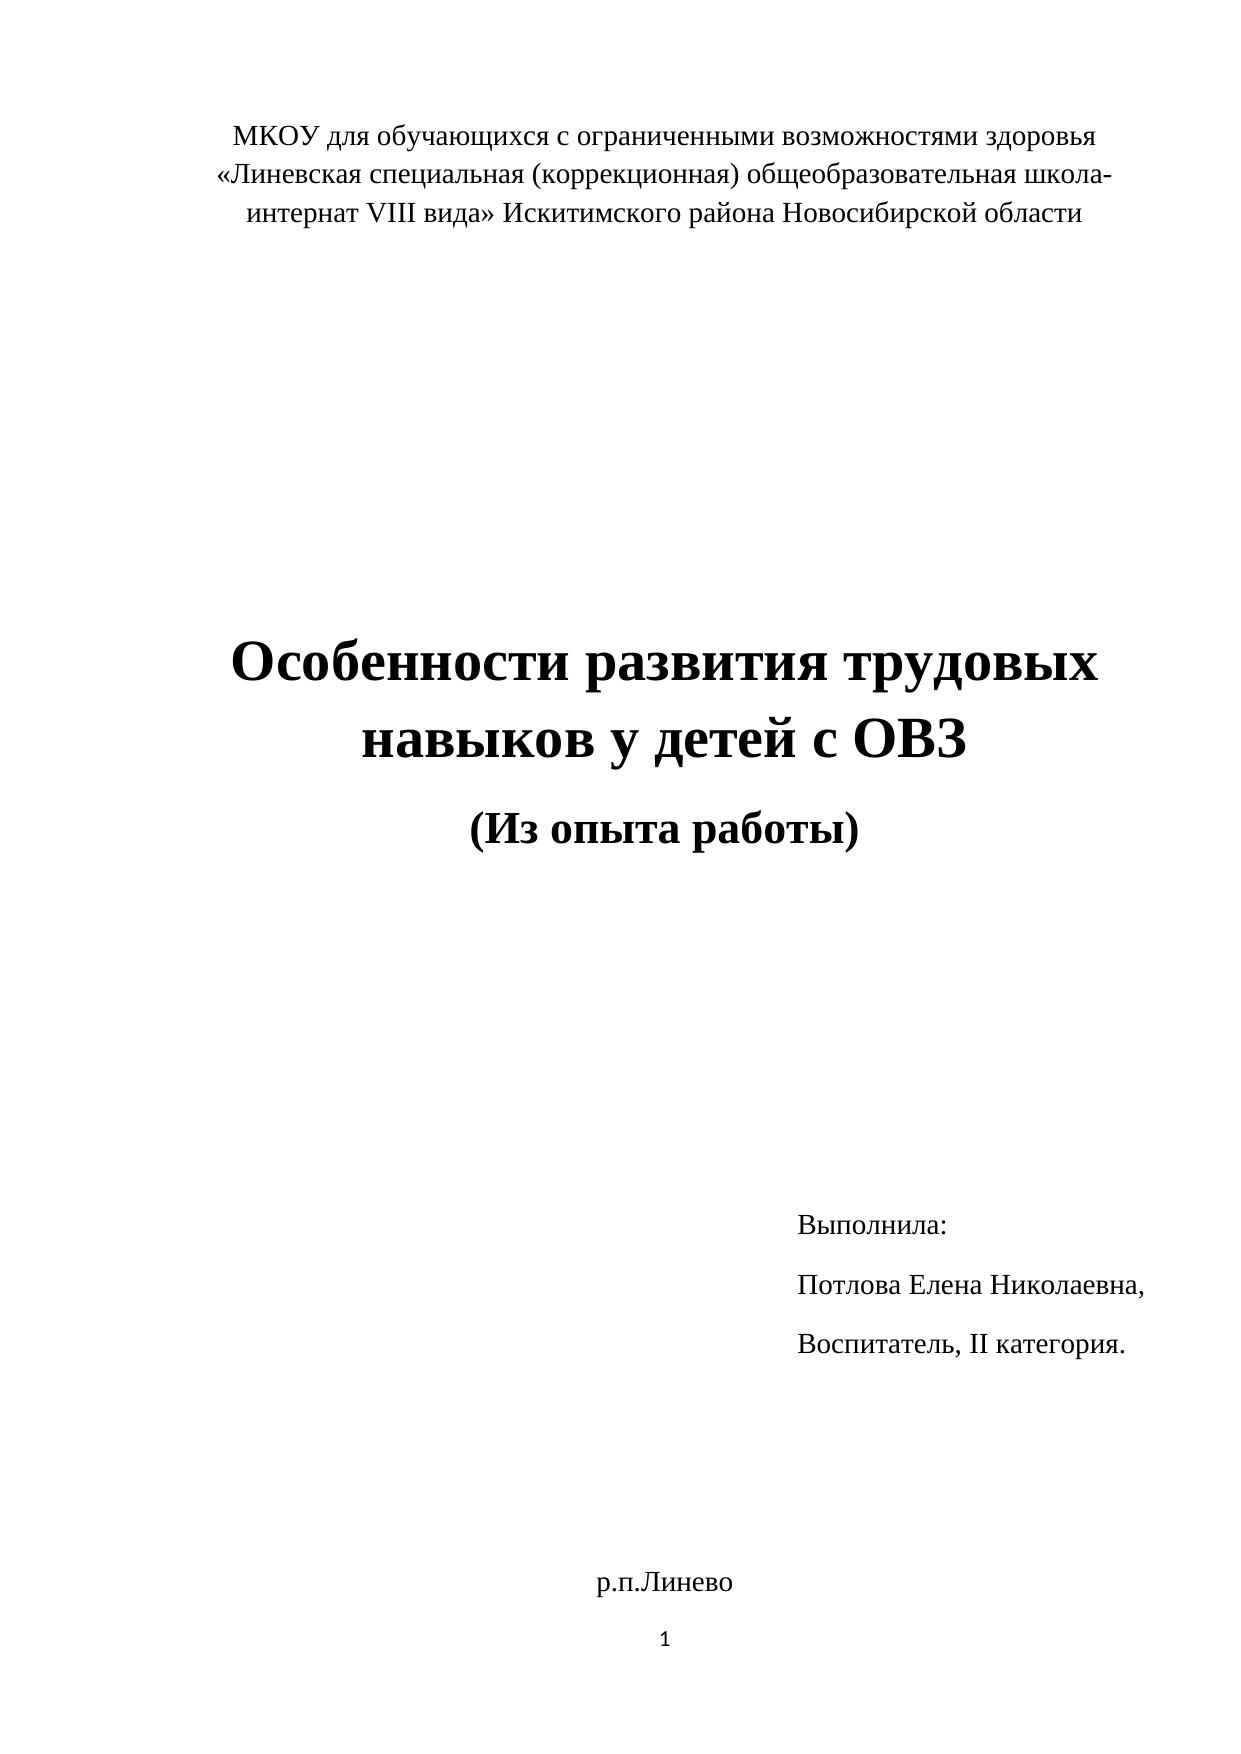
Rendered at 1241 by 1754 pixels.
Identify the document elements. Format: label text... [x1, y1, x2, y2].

text Потлова Елена Николаевна, [177, 1267, 1152, 1300]
text Выполнила: [177, 1207, 1152, 1241]
text (Из опыта работы) [177, 801, 1152, 853]
text р.п.Линево [177, 1564, 1152, 1597]
text МКОУ для обучающихся с ограниченными возможностями здоровья «Линевская специальная (коррекционная) общеобразовательная школа-интернат VIII вида» Искитимского района Новосибирской области [177, 118, 1152, 229]
text Воспитатель, II категория. [177, 1326, 1152, 1360]
text Особенности развития трудовых навыков у детей с ОВЗ [177, 626, 1152, 770]
